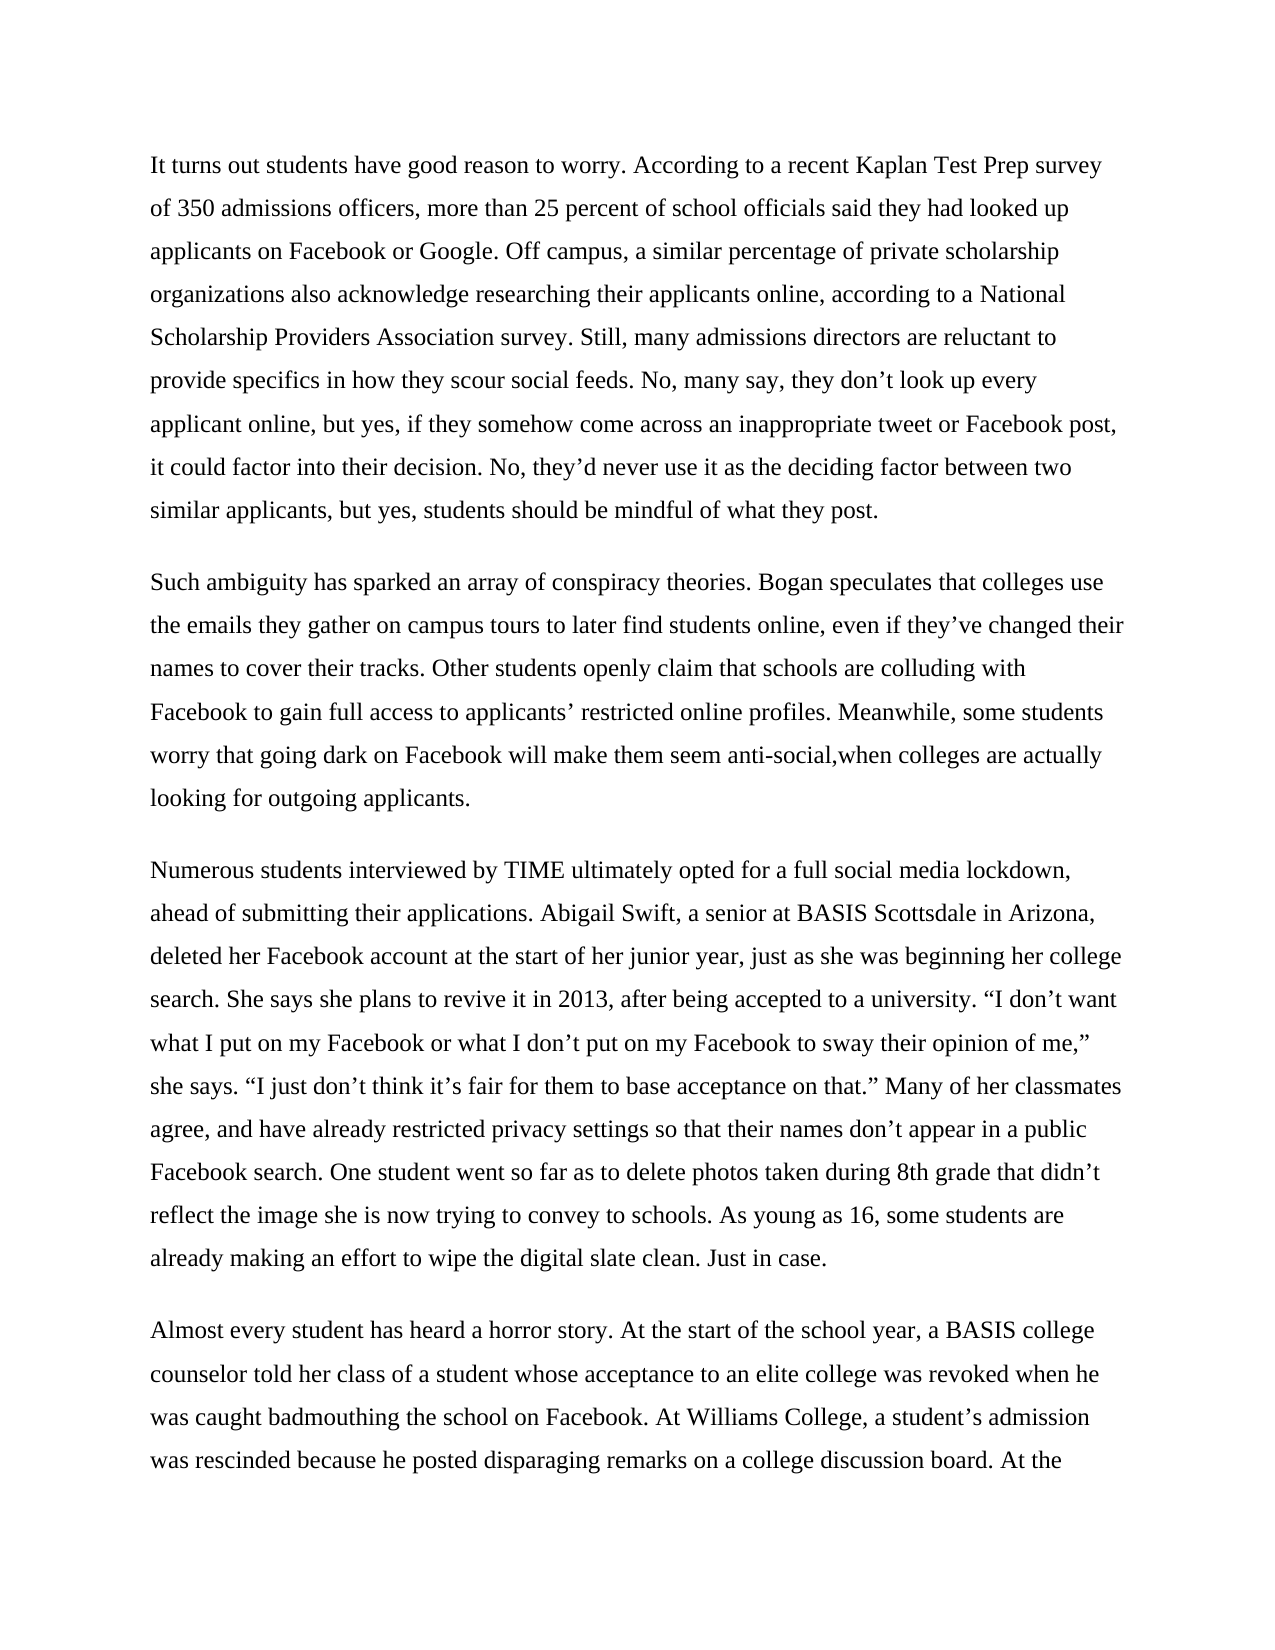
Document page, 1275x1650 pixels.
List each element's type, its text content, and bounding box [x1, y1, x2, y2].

text Such ambiguity has sparked an array of conspiracy theories. Bogan speculates that colleges use the emails they gather on campus tours to later find students online, even if they’ve changed their names to cover their tracks. Other students openly claim that schools are colluding with Facebook to gain full access to applicants’ restricted online profiles. Meanwhile, some students worry that going dark on Facebook will make them seem anti-social,when colleges are actually looking for outgoing applicants. [150, 567, 1125, 812]
text It turns out students have good reason to worry. According to a recent Kaplan Test Prep survey of 350 admissions officers, more than 25 percent of school officials said they had looked up applicants on Facebook or Google. Off campus, a similar percentage of private scholarship organizations also acknowledge researching their applicants online, according to a National Scholarship Providers Association survey. Still, many admissions directors are reluctant to provide specifics in how they scour social feeds. No, many say, they don’t look up every applicant online, but yes, if they somehow come across an inappropriate tweet or Facebook post, it could factor into their decision. No, they’d never use it as the deciding factor between two similar applicants, but yes, students should be mindful of what they post. [150, 150, 1125, 524]
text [150, 1316, 1125, 1474]
text Numerous students interviewed by TIME ultimately opted for a full social media lockdown, ahead of submitting their applications. Abigail Swift, a senior at BASIS Scottsdale in Arizona, deleted her Facebook account at the start of her junior year, just as she was beginning her college search. She says she plans to revive it in 2013, after being accepted to a university. “I don’t want what I put on my Facebook or what I don’t put on my Facebook to sway their opinion of me,” she says. “I just don’t think it’s fair for them to base acceptance on that.” Many of her classmates agree, and have already restricted privacy settings so that their names don’t appear in a public Facebook search. One student went so far as to delete photos taken during 8th grade that didn’t reflect the image she is now trying to convey to schools. As young as 16, some students are already making an effort to wipe the digital slate clean. Just in case. [150, 855, 1125, 1272]
